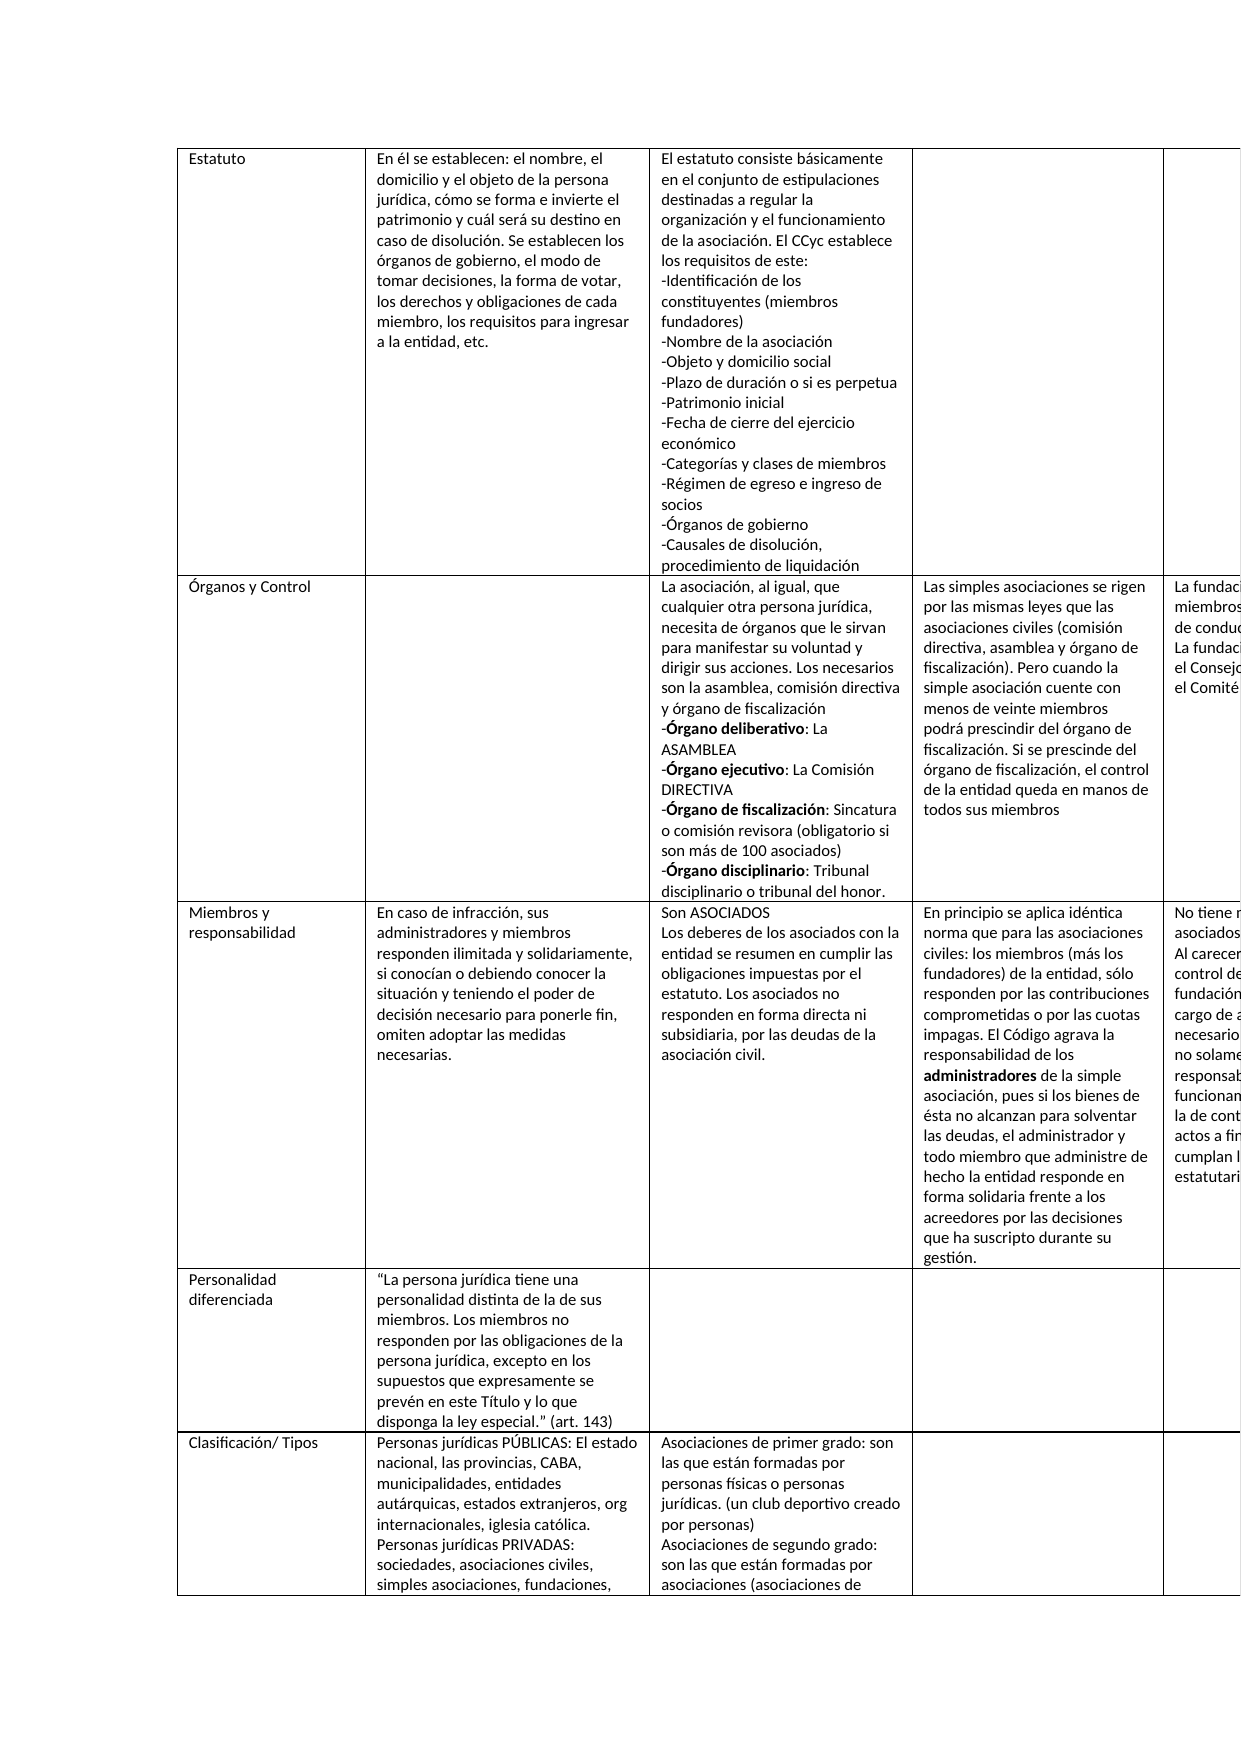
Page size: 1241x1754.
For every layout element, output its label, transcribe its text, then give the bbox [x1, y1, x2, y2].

table_cell Son ASOCIADOS Los deberes de los asociados con la entidad se resumen en cumplir las obligaciones impuestas por el estatuto. Los asociados no responden en forma directa ni subsidiaria, por las deudas de la asociación civil. [650, 902, 912, 1268]
table_cell En principio se aplica idéntica norma que para las asociaciones civiles: los miembros (más los fundadores) de la entidad, sólo responden por las contribuciones comprometidas o por las cuotas impagas. El Código agrava la responsabilidad de los administradores de la simple asociación, pues si los bienes de ésta no alcanzan para solventar las deudas, el administrador y todo miembro que administre de hecho la entidad responde en forma solidaria frente a los acreedores por las decisiones que ha suscripto durante su gestión. [913, 902, 1163, 1268]
table_cell El estatuto consiste básicamente en el conjunto de estipulaciones destinadas a regular la organización y el funcionamiento de la asociación. El CCyc establece los requisitos de este: -Identificación de los constituyentes (miembros fundadores) -Nombre de la asociación -Objeto y domicilio social -Plazo de duración o si es perpetua -Patrimonio inicial -Fecha de cierre del ejercicio económico -Categorías y clases de miembros -Régimen de egreso e ingreso de socios -Órganos de gobierno -Causales de disolución, procedimiento de liquidación [650, 149, 912, 575]
table_cell [650, 1269, 912, 1431]
table_cell Estatuto [178, 149, 365, 575]
table_cell Órganos y Control [178, 576, 365, 901]
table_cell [178, 1433, 365, 1595]
table_cell [1164, 1269, 1240, 1431]
table_cell La fundación carece de miembros; sólo tiene órganos de conducción y beneficiarios. La fundación solo cuenta con el Consejo de Administración y el Comité Ejecutivo. [1164, 576, 1240, 901]
table_cell No tiene miembros ni asociados, sino BENEFICIARIOS. Al carecer de miembros, el control de la actividad de la fundación no puede estar a cargo de asociados, y ello hace necesario que el Estado asuma no solamente la responsabilidad de autorizar su funcionamiento, sino también la de controlar de cerca sus actos a fin de vigilar que se cumplan las finalidades estatutarias. [1164, 902, 1240, 1268]
table_cell [913, 149, 1163, 575]
table_cell En caso de infracción, sus administradores y miembros responden ilimitada y solidariamente, si conocían o debiendo conocer la situación y teniendo el poder de decisión necesario para ponerle fin, omiten adoptar las medidas necesarias. [366, 902, 649, 1268]
table_cell En él se establecen: el nombre, el domicilio y el objeto de la persona jurídica, cómo se forma e invierte el patrimonio y cuál será su destino en caso de disolución. Se establecen los órganos de gobierno, el modo de tomar decisiones, la forma de votar, los derechos y obligaciones de cada miembro, los requisitos para ingresar a la entidad, etc. [366, 149, 649, 575]
table_cell Las simples asociaciones se rigen por las mismas leyes que las asociaciones civiles (comisión directiva, asamblea y órgano de fiscalización). Pero cuando la simple asociación cuente con menos de veinte miembros podrá prescindir del órgano de fiscalización. Si se prescinde del órgano de fiscalización, el control de la entidad queda en manos de todos sus miembros [913, 576, 1163, 901]
table_cell [1164, 1433, 1240, 1595]
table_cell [366, 1433, 649, 1595]
table_cell [1164, 149, 1240, 575]
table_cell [650, 1433, 912, 1595]
table_cell Miembros y responsabilidad [178, 902, 365, 1268]
table_cell “La persona jurídica tiene una personalidad distinta de la de sus miembros. Los miembros no responden por las obligaciones de la persona jurídica, excepto en los supuestos que expresamente se prevén en este Título y lo que disponga la ley especial.” (art. 143) [366, 1269, 649, 1431]
table_cell La asociación, al igual, que cualquier otra persona jurídica, necesita de órganos que le sirvan para manifestar su voluntad y dirigir sus acciones. Los necesarios son la asamblea, comisión directiva y órgano de fiscalización -Órgano deliberativo: La ASAMBLEA -Órgano ejecutivo: La Comisión DIRECTIVA -Órgano de fiscalización: Sincatura o comisión revisora (obligatorio si son más de 100 asociados) -Órgano disciplinario: Tribunal disciplinario o tribunal del honor. [650, 576, 912, 901]
table_cell [913, 1269, 1163, 1431]
table_cell [913, 1433, 1163, 1595]
table_cell Personalidad diferenciada [178, 1269, 365, 1431]
table_cell [366, 576, 649, 901]
